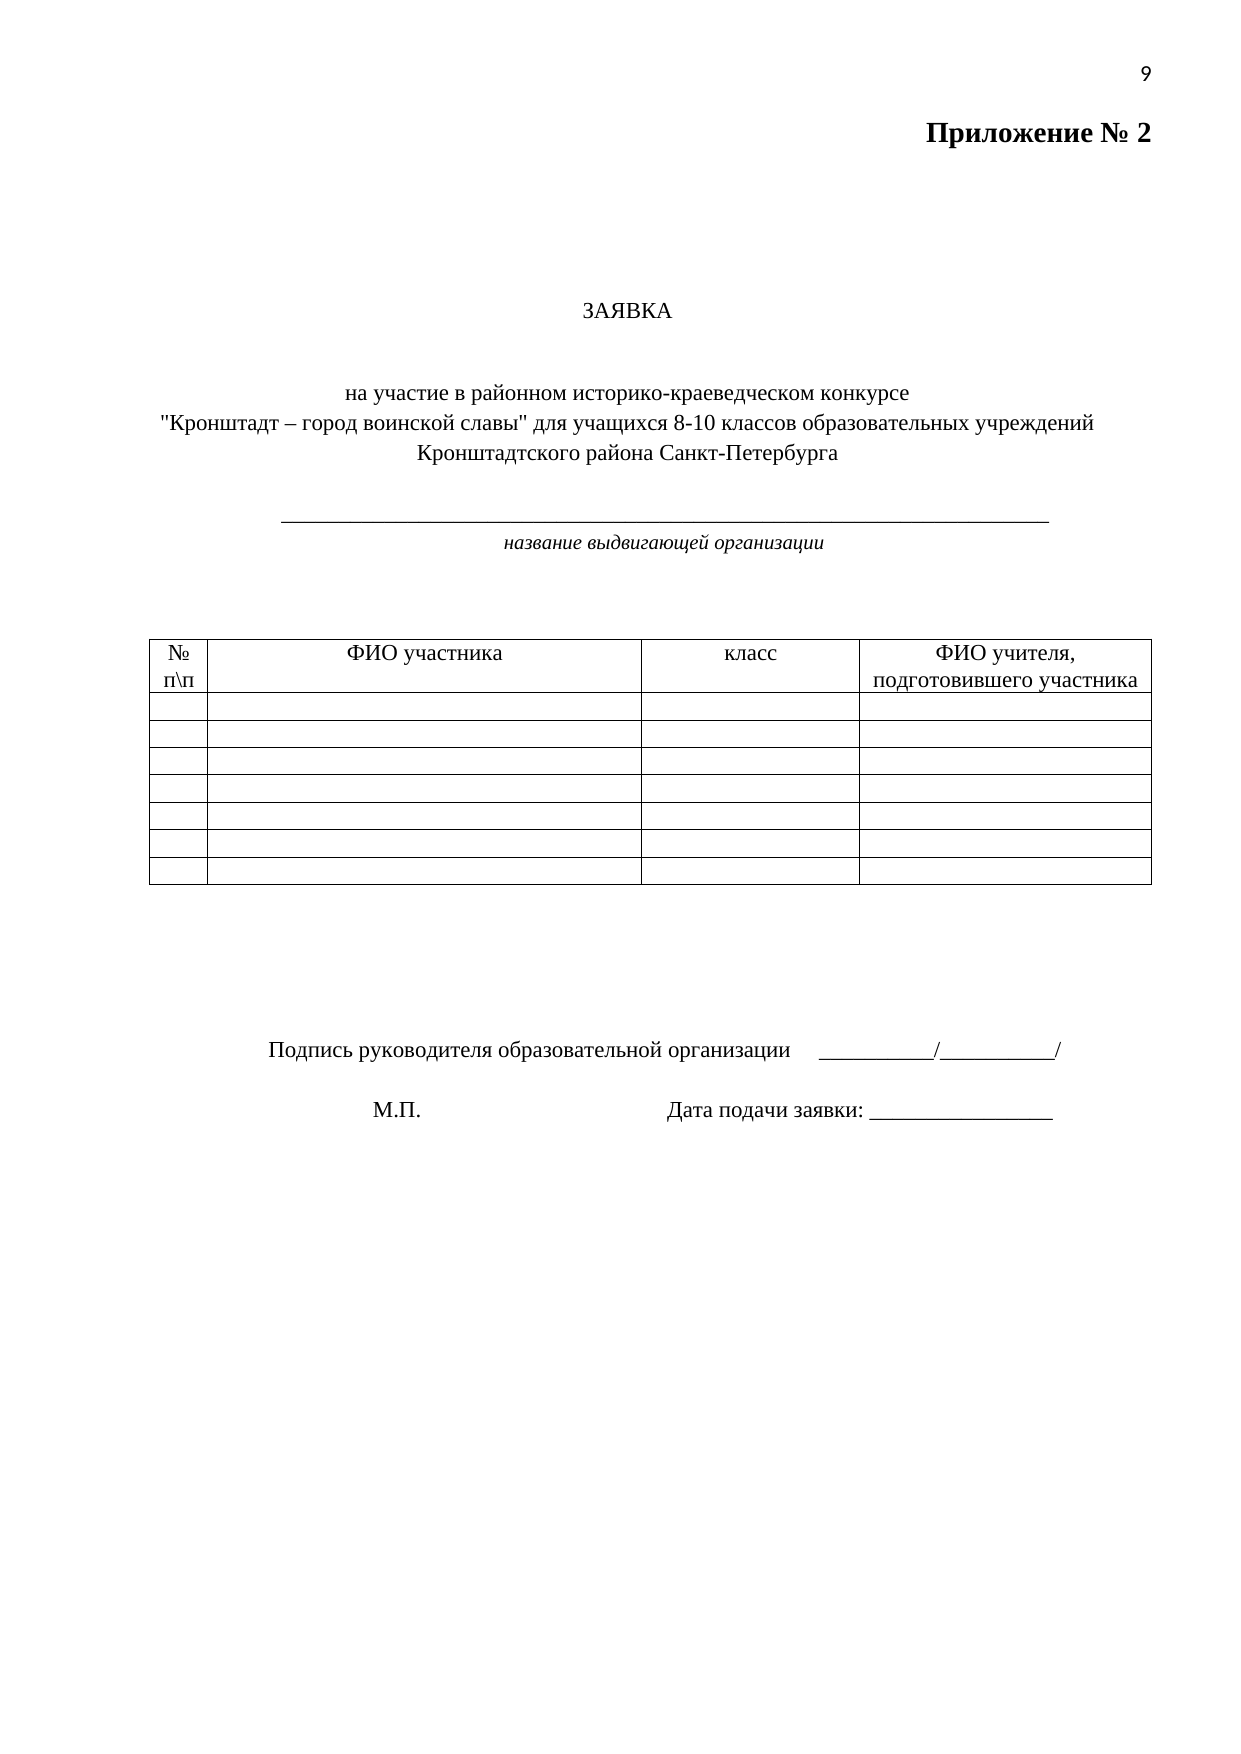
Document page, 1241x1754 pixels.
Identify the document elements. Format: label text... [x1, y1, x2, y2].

table_cell [150, 830, 207, 857]
table_cell [860, 858, 1151, 884]
table_cell [860, 775, 1151, 802]
table_cell [208, 775, 641, 802]
text "Кронштадт – город воинской славы" для учащихся 8-10 классов образовательных учреждений Кронштадтского района Санкт-Петербурга [103, 409, 1152, 465]
table_cell [860, 748, 1151, 774]
list ЗАЯВКА [103, 297, 1152, 324]
table_header ФИО учителя, подготовившего участника [860, 640, 1151, 692]
table_cell [208, 830, 641, 857]
table_cell [860, 830, 1151, 857]
list ___________________________________________________________________ [178, 499, 1152, 526]
table_cell [208, 693, 641, 719]
table_cell [150, 748, 207, 774]
table_cell [642, 775, 859, 802]
text на участие в районном историко-краеведческом конкурсе [103, 378, 1152, 405]
table_cell [150, 858, 207, 884]
list Подпись руководителя образовательной организации __________/__________/ [178, 1036, 1152, 1062]
table_header № п\п [150, 640, 207, 692]
table_cell [150, 693, 207, 719]
list название выдвигающей организации [178, 529, 1152, 554]
table_cell [642, 830, 859, 857]
table_cell [208, 721, 641, 747]
table_cell [642, 721, 859, 747]
table_header ФИО участника [208, 640, 641, 692]
table_cell [208, 748, 641, 774]
table_cell [860, 721, 1151, 747]
table_cell [860, 693, 1151, 719]
table_cell [150, 775, 207, 802]
list М.П. Дата подачи заявки: ________________ [178, 1096, 1152, 1123]
table_header класс [642, 640, 859, 692]
table_cell [642, 693, 859, 719]
list Приложение № 2 [177, 115, 1152, 149]
table_cell [208, 858, 641, 884]
table_cell [860, 803, 1151, 829]
table_cell [150, 803, 207, 829]
table_cell [642, 803, 859, 829]
table_cell [208, 803, 641, 829]
table_cell [642, 748, 859, 774]
table_cell [150, 721, 207, 747]
table_cell [642, 858, 859, 884]
